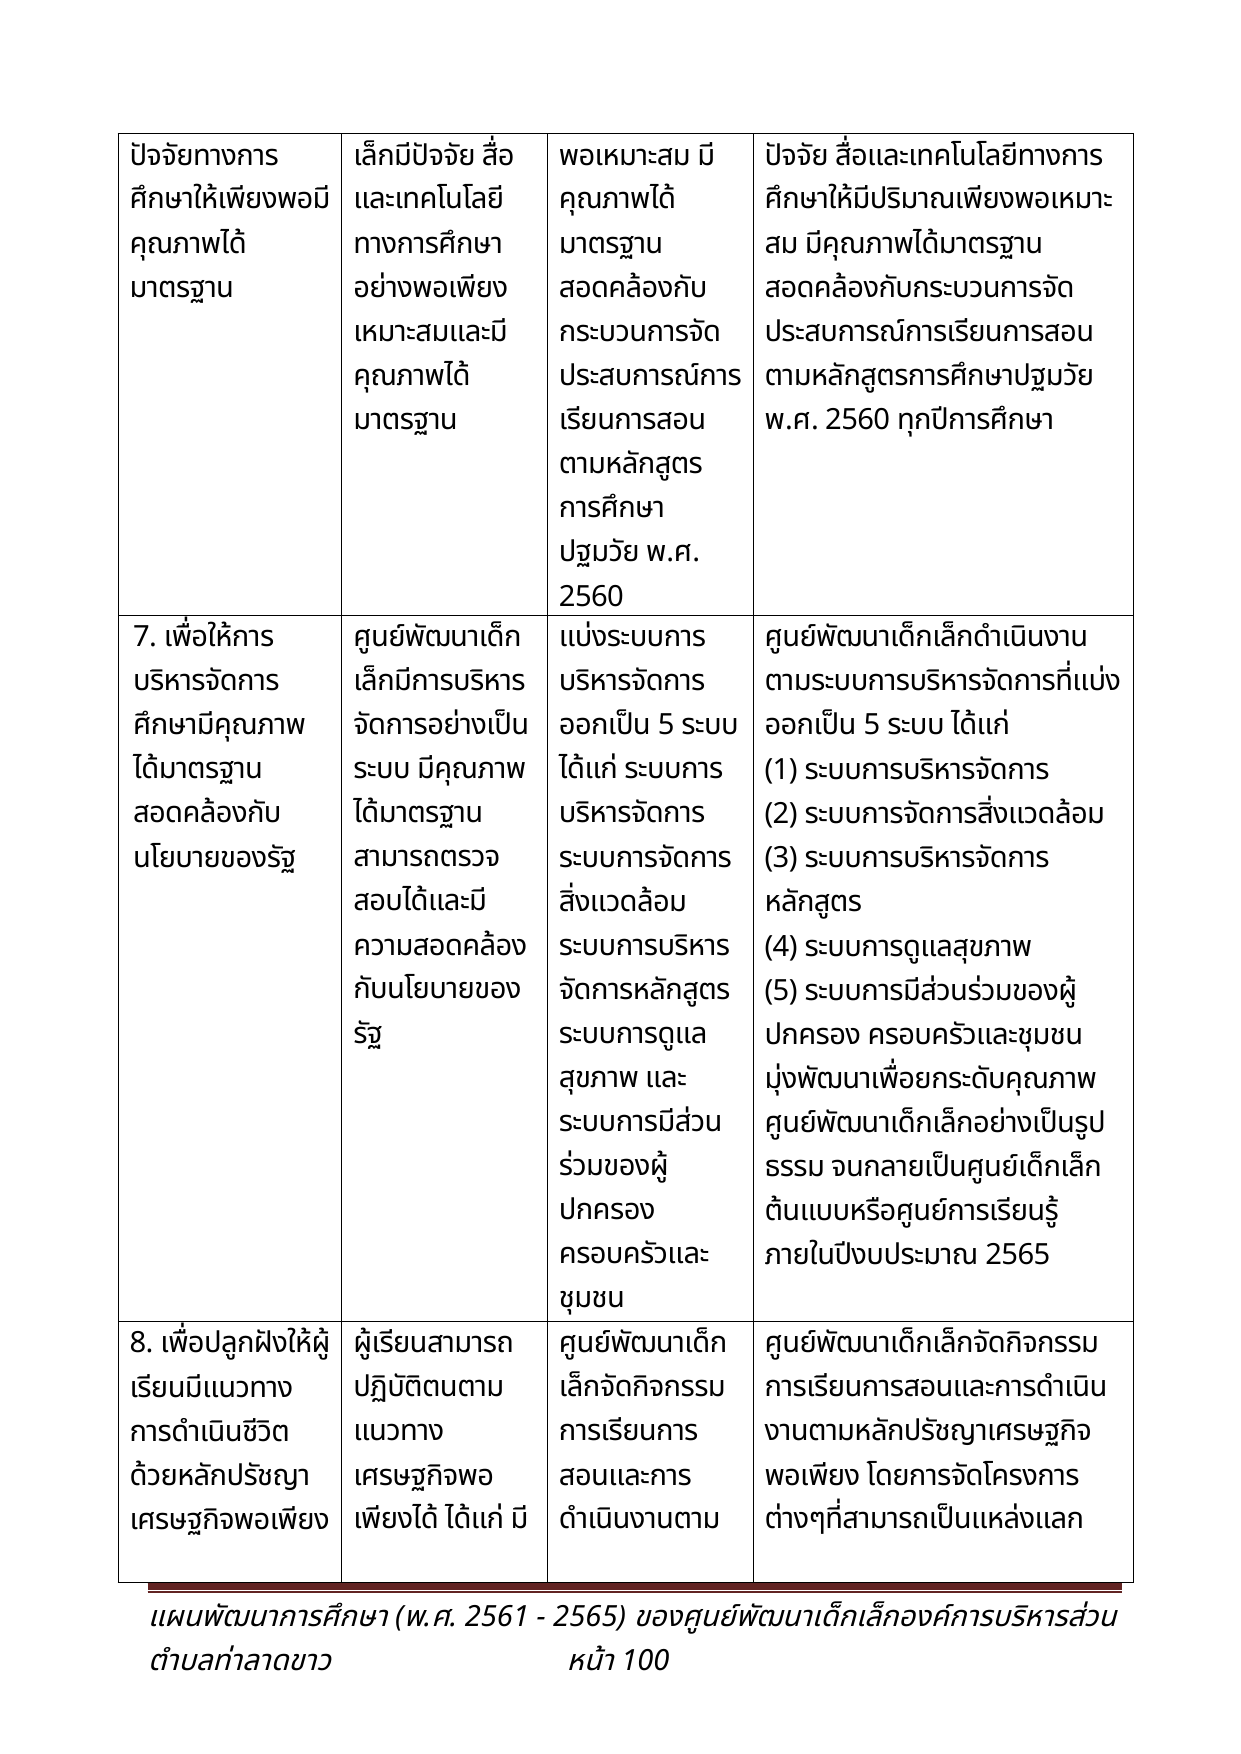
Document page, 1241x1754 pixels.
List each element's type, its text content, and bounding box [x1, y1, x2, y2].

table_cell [754, 1322, 1133, 1582]
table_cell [548, 1322, 753, 1582]
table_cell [548, 134, 753, 614]
table_cell ศูนย์พัฒนาเด็กเล็กดำเนินงานตามระบบการบริหารจัดการที่แบ่งออกเป็น 5 ระบบ ได้แก่ (1) ระบบการบริหารจัดการ (2) ระบบการจัดการสิ่งแวดล้อม (3) ระบบการบริหารจัดการหลักสูตร (4) ระบบการดูแลสุขภาพ (5) ระบบการมีส่วนร่วมของผู้ปกครอง ครอบครัวและชุมชน มุ่งพัฒนาเพื่อยกระดับคุณภาพศูนย์พัฒนาเด็กเล็กอย่างเป็นรูปธรรม จนกลายเป็นศูนย์เด็กเล็กต้นแบบหรือศูนย์การเรียนรู้ ภายในปีงบประมาณ 2565 [754, 616, 1133, 1321]
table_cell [119, 134, 341, 614]
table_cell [754, 134, 1133, 614]
table_cell 7. เพื่อให้การบริหารจัดการศึกษามีคุณภาพได้มาตรฐานสอดคล้องกับนโยบายของรัฐ [119, 616, 341, 1321]
table_cell แบ่งระบบการบริหารจัดการออกเป็น 5 ระบบ ได้แก่ ระบบการบริหารจัดการ ระบบการจัดการสิ่งแวดล้อม ระบบการบริหารจัดการหลักสูตร ระบบการดูแลสุขภาพ และระบบการมีส่วนร่วมของผู้ปกครอง ครอบครัวและชุมชน [548, 616, 753, 1321]
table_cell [119, 1322, 341, 1582]
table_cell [342, 1322, 547, 1582]
table_cell ศูนย์พัฒนาเด็กเล็กมีการบริหารจัดการอย่างเป็นระบบ มีคุณภาพได้มาตรฐานสามารถตรวจสอบได้และมีความสอดคล้องกับนโยบายของรัฐ [342, 616, 547, 1321]
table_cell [342, 134, 547, 614]
